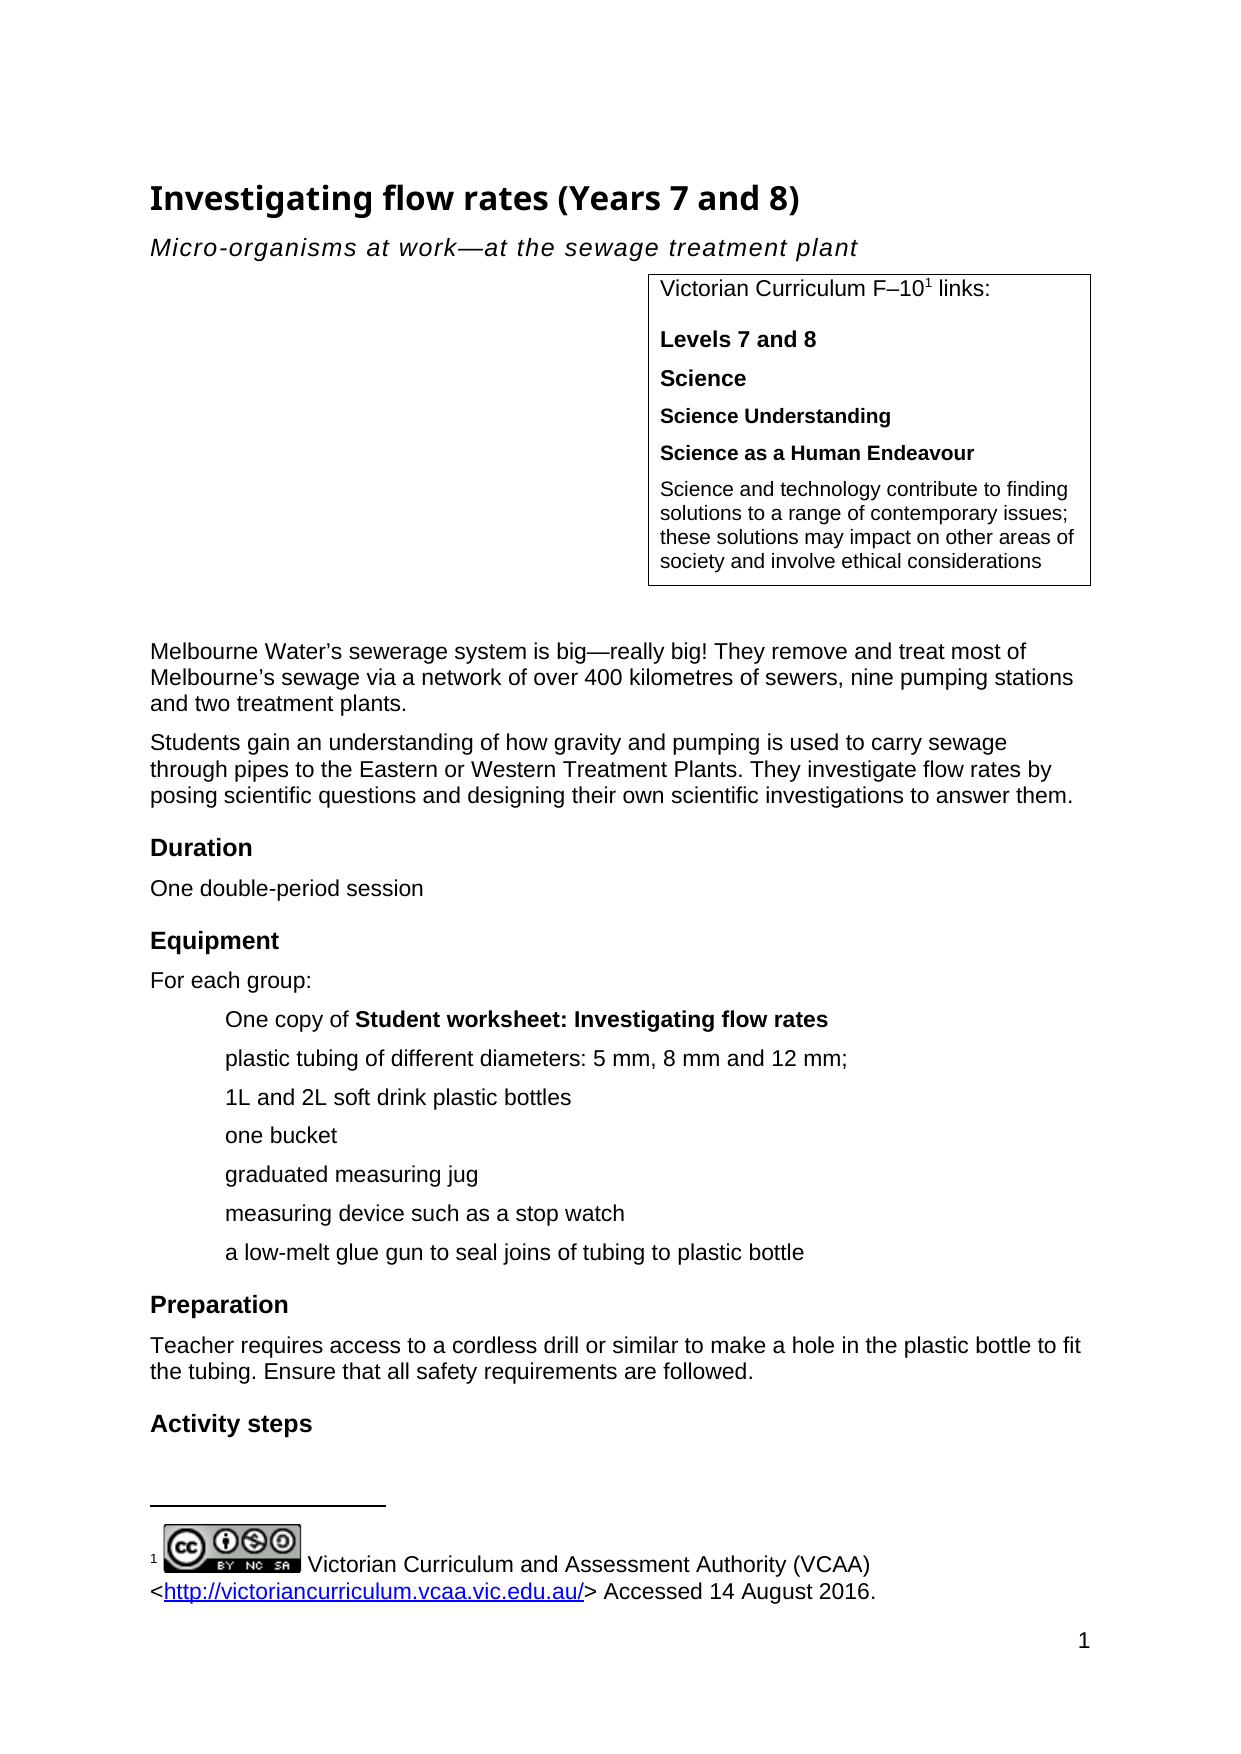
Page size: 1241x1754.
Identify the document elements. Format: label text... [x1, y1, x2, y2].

text plastic tubing of different diameters: 5 mm, 8 mm and 12 mm; [225, 1045, 1090, 1071]
text a low-melt glue gun to seal joins of tubing to plastic bottle [225, 1239, 1090, 1265]
subtitle Activity steps [150, 1409, 1090, 1438]
text Melbourne Water’s sewerage system is big—really big! They remove and treat most of Melbourne’s sewage via a network of over 400 kilometres of sewers, nine pumping stations and two treatment plants. [150, 638, 1090, 717]
text 1L and 2L soft drink plastic bottles [225, 1084, 1090, 1110]
subtitle Micro-organisms at work—at the sewage treatment plant [150, 233, 1090, 262]
text Teacher requires access to a cordless drill or similar to make a hole in the plastic bottle to fit the tubing. Ensure that all safety requirements are followed. [150, 1332, 1090, 1384]
text One double-period session [150, 874, 1090, 901]
subtitle Preparation [150, 1290, 1090, 1319]
table_header Victorian Curriculum F–10 links: Levels 7 and 8 Science Science Understanding Science as a Human Endeavour Science and technology contribute to finding solutions to a range of contemporary issues; these solutions may impact on other areas of society and involve ethical considerations [649, 275, 1090, 585]
text one bucket [225, 1122, 1090, 1149]
subtitle Duration [150, 833, 1090, 862]
subtitle Investigating flow rates (Years 7 and 8) [150, 175, 1090, 220]
text One copy of Student worksheet: Investigating flow rates [225, 1006, 1090, 1032]
picture [163, 1524, 302, 1573]
subtitle Equipment [150, 926, 1090, 954]
text graduated measuring jug [225, 1161, 1090, 1188]
text Students gain an understanding of how gravity and pumping is used to carry sewage through pipes to the Eastern or Western Treatment Plants. They investigate flow rates by posing scientific questions and designing their own scientific investigations to answer them. [150, 729, 1090, 808]
text measuring device such as a stop watch [225, 1200, 1090, 1227]
text For each group: [150, 967, 1090, 993]
